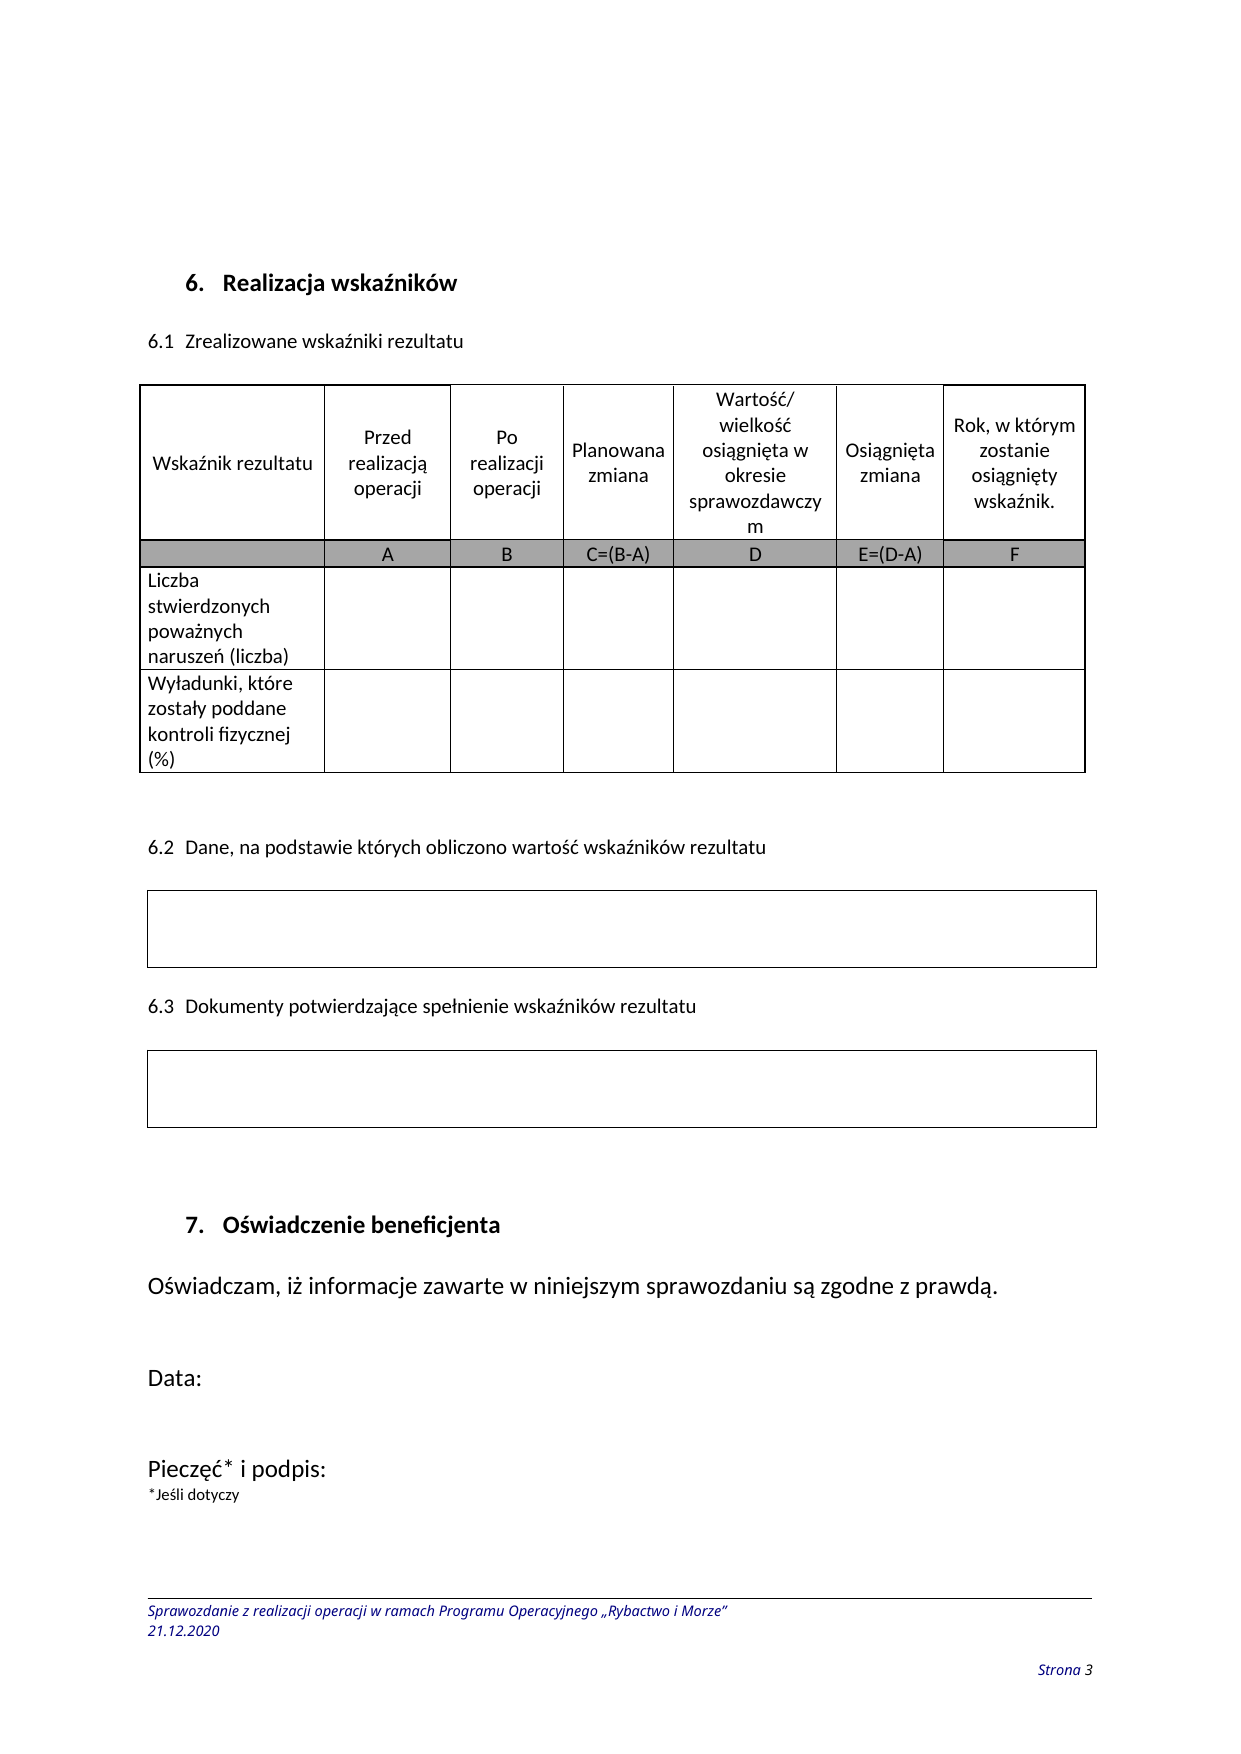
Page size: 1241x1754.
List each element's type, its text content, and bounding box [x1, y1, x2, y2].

table_cell B [451, 540, 563, 566]
table_cell F [944, 541, 1084, 566]
table_cell [141, 541, 324, 566]
text Oświadczam, iż informacje zawarte w niniejszym sprawozdaniu są zgodne z prawdą. [148, 1270, 1092, 1301]
table_header Przed realizacją operacji [325, 386, 450, 539]
text Data: [148, 1362, 1092, 1392]
table_cell [325, 568, 450, 669]
table_header Rok, w którym zostanie osiągnięty wskaźnik. [944, 386, 1084, 539]
table_cell [944, 568, 1084, 669]
table_header Osiągnięta zmiana [837, 385, 943, 539]
table_cell [944, 670, 1084, 772]
table_cell [837, 568, 943, 669]
text Pieczęć* i podpis: [148, 1453, 1092, 1484]
list Realizacja wskaźników [185, 267, 1092, 298]
list Oświadczenie beneficjenta [185, 1209, 1092, 1240]
table_header [148, 1051, 1096, 1127]
table_header Wartość/wielkość osiągnięta w okresie sprawozdawczym [674, 385, 837, 539]
table_cell C=(B-A) [564, 540, 673, 566]
table_cell [674, 670, 836, 772]
list Dokumenty potwierdzające spełnienie wskaźników rezultatu [148, 993, 1092, 1019]
table_cell A [325, 541, 450, 566]
table_cell [451, 568, 563, 669]
table_cell [564, 568, 673, 669]
table_cell [674, 568, 836, 669]
table_cell Liczba stwierdzonych poważnych naruszeń (liczba) [141, 568, 324, 669]
text *Jeśli dotyczy [148, 1484, 1092, 1504]
table_header [148, 891, 1096, 967]
table_header Po realizacji operacji [451, 385, 563, 539]
table_header Wskaźnik rezultatu [141, 386, 324, 539]
table_cell [325, 670, 450, 772]
table_cell [451, 670, 563, 772]
list Dane, na podstawie których obliczono wartość wskaźników rezultatu [148, 834, 1092, 859]
table_cell E=(D-A) [837, 540, 943, 566]
table_cell [837, 670, 943, 772]
list Zrealizowane wskaźniki rezultatu [148, 328, 1092, 354]
table_cell [564, 670, 673, 772]
table_cell D [674, 540, 836, 566]
table_cell Wyładunki, które zostały poddane kontroli fizycznej (%) [141, 670, 324, 772]
table_header Planowana zmiana [563, 385, 674, 539]
